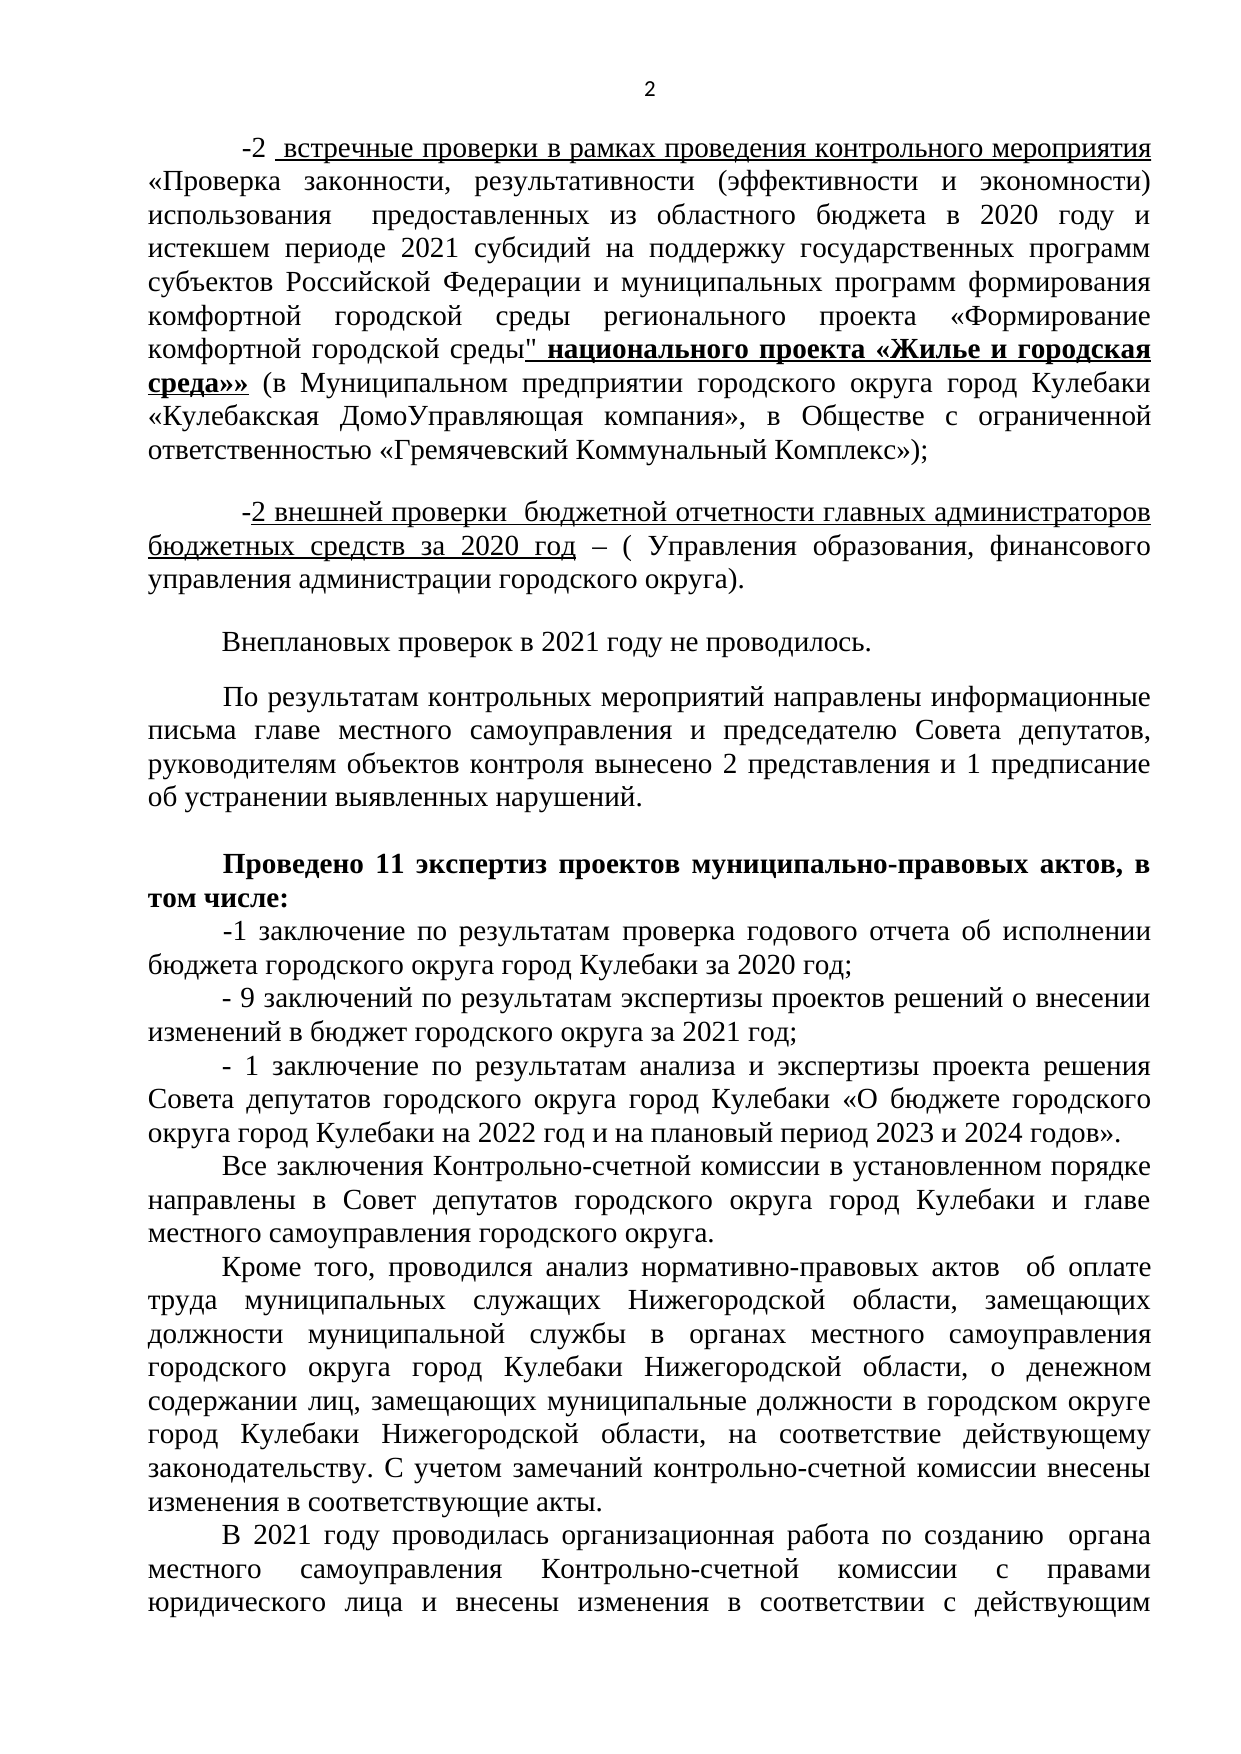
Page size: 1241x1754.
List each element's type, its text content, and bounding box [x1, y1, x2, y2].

text Проведено 11 экспертиз проектов муниципально-правовых актов, в том числе: [148, 846, 1152, 913]
text -2 внешней проверки бюджетной отчетности главных администраторов бюджетных средств за 2020 год – ( Управления образования, финансового управления администрации городского округа). [148, 494, 1152, 595]
text -2 встречные проверки в рамках проведения контрольного мероприятия «Проверка законности, результативности (эффективности и экономности) использования предоставленных из областного бюджета в 2020 году и истекшем периоде 2021 субсидий на поддержку государственных программ субъектов Российской Федерации и муниципальных программ формирования комфортной городской среды регионального проекта «Формирование комфортной городской среды" национального проекта «Жилье и городская среда»» (в Муниципальном предприятии городского округа город Кулебаки «Кулебакская ДомоУправляющая компания», в Обществе с ограниченной ответственностью «Гремячевский Коммунальный Комплекс»); [148, 130, 1152, 465]
text -1 заключение по результатам проверка годового отчета об исполнении бюджета городского округа город Кулебаки за 2020 год; [148, 913, 1152, 981]
text - 1 заключение по результатам анализа и экспертизы проекта решения Совета депутатов городского округа город Кулебаки «О бюджете городского округа город Кулебаки на 2022 год и на плановый период 2023 и 2024 годов». [148, 1048, 1152, 1148]
text - 9 заключений по результатам экспертизы проектов решений о внесении изменений в бюджет городского округа за 2021 год; [148, 981, 1152, 1048]
text Кроме того, проводился анализ нормативно-правовых актов об оплате труда муниципальных служащих Нижегородской области, замещающих должности муниципальной службы в органах местного самоуправления городского округа город Кулебаки Нижегородской области, о денежном содержании лиц, замещающих муниципальные должности в городском округе город Кулебаки Нижегородской области, на соответствие действующему законодательству. С учетом замечаний контрольно-счетной комиссии внесены изменения в соответствующие акты. [148, 1249, 1152, 1517]
text По результатам контрольных мероприятий направлены информационные письма главе местного самоуправления и председателю Совета депутатов, руководителям объектов контроля вынесено 2 представления и 1 предписание об устранении выявленных нарушений. [148, 679, 1152, 813]
text Внеплановых проверок в 2021 году не проводилось. [148, 624, 1152, 658]
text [148, 1517, 1152, 1618]
text Все заключения Контрольно-счетной комиссии в установленном порядке направлены в Совет депутатов городского округа город Кулебаки и главе местного самоуправления городского округа. [148, 1148, 1152, 1249]
